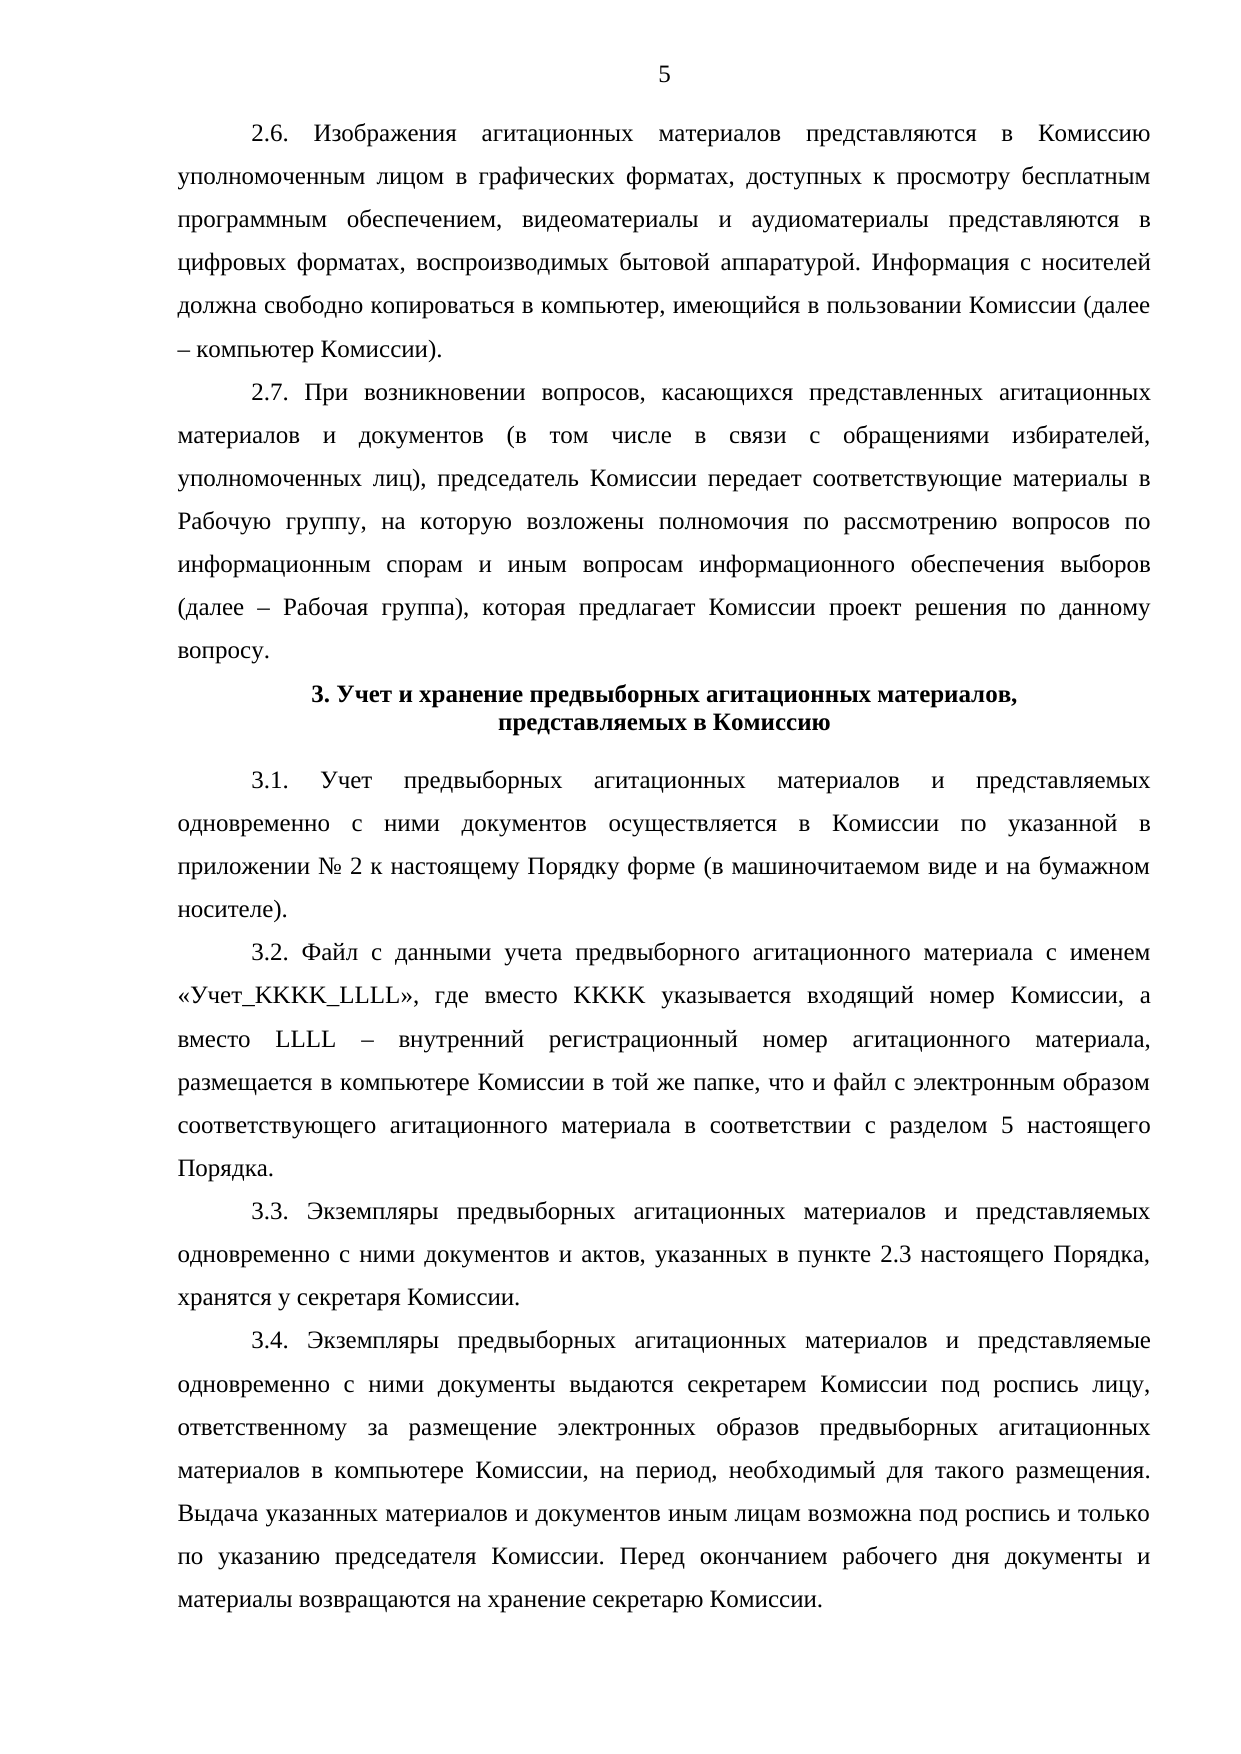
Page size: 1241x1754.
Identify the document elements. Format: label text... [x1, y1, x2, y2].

text 3.4. Экземпляры предвыборных агитационных материалов и представляемые одновременно с ними документы выдаются секретарем Комиссии под роспись лицу, ответственному за размещение электронных образов предвыборных агитационных материалов в компьютере Комиссии, на период, необходимый для такого размещения. Выдача указанных материалов и документов иным лицам возможна под роспись и только по указанию председателя Комиссии. Перед окончанием рабочего дня документы и материалы возвращаются на хранение секретарю Комиссии. [177, 1326, 1152, 1613]
text 3.3. Экземпляры предвыборных агитационных материалов и представляемых одновременно с ними документов и актов, указанных в пункте 2.3 настоящего Порядка, хранятся у секретаря Комиссии. [177, 1196, 1152, 1311]
text 2.7. При возникновении вопросов, касающихся представленных агитационных материалов и документов (в том числе в связи с обращениями избирателей, уполномоченных лиц), председатель Комиссии передает соответствующие материалы в Рабочую группу, на которую возложены полномочия по рассмотрению вопросов по информационным спорам и иным вопросам информационного обеспечения выборов (далее – Рабочая группа), которая предлагает Комиссии проект решения по данному вопросу. [177, 377, 1152, 664]
text 3. Учет и хранение предвыборных агитационных материалов, [177, 679, 1152, 707]
text 2.6. Изображения агитационных материалов представляются в Комиссию уполномоченным лицом в графических форматах, доступных к просмотру бесплатным программным обеспечением, видеоматериалы и аудиоматериалы представляются в цифровых форматах, воспроизводимых бытовой аппаратурой. Информация с носителей должна свободно копироваться в компьютер, имеющийся в пользовании Комиссии (далее – компьютер Комиссии). [177, 118, 1152, 362]
text 3.2. Файл с данными учета предвыборного агитационного материала с именем «Учет_KKKK_LLLL», где вместо KKKK указывается входящий номер Комиссии, а вместо LLLL – внутренний регистрационный номер агитационного материала, размещается в компьютере Комиссии в той же папке, что и файл с электронным образом соответствующего агитационного материала в соответствии с разделом 5 настоящего Порядка. [177, 937, 1152, 1182]
text представляемых в Комиссию [177, 707, 1152, 736]
text 3.1. Учет предвыборных агитационных материалов и представляемых одновременно с ними документов осуществляется в Комиссии по указанной в приложении № 2 к настоящему Порядку форме (в машиночитаемом виде и на бумажном носителе). [177, 765, 1152, 923]
